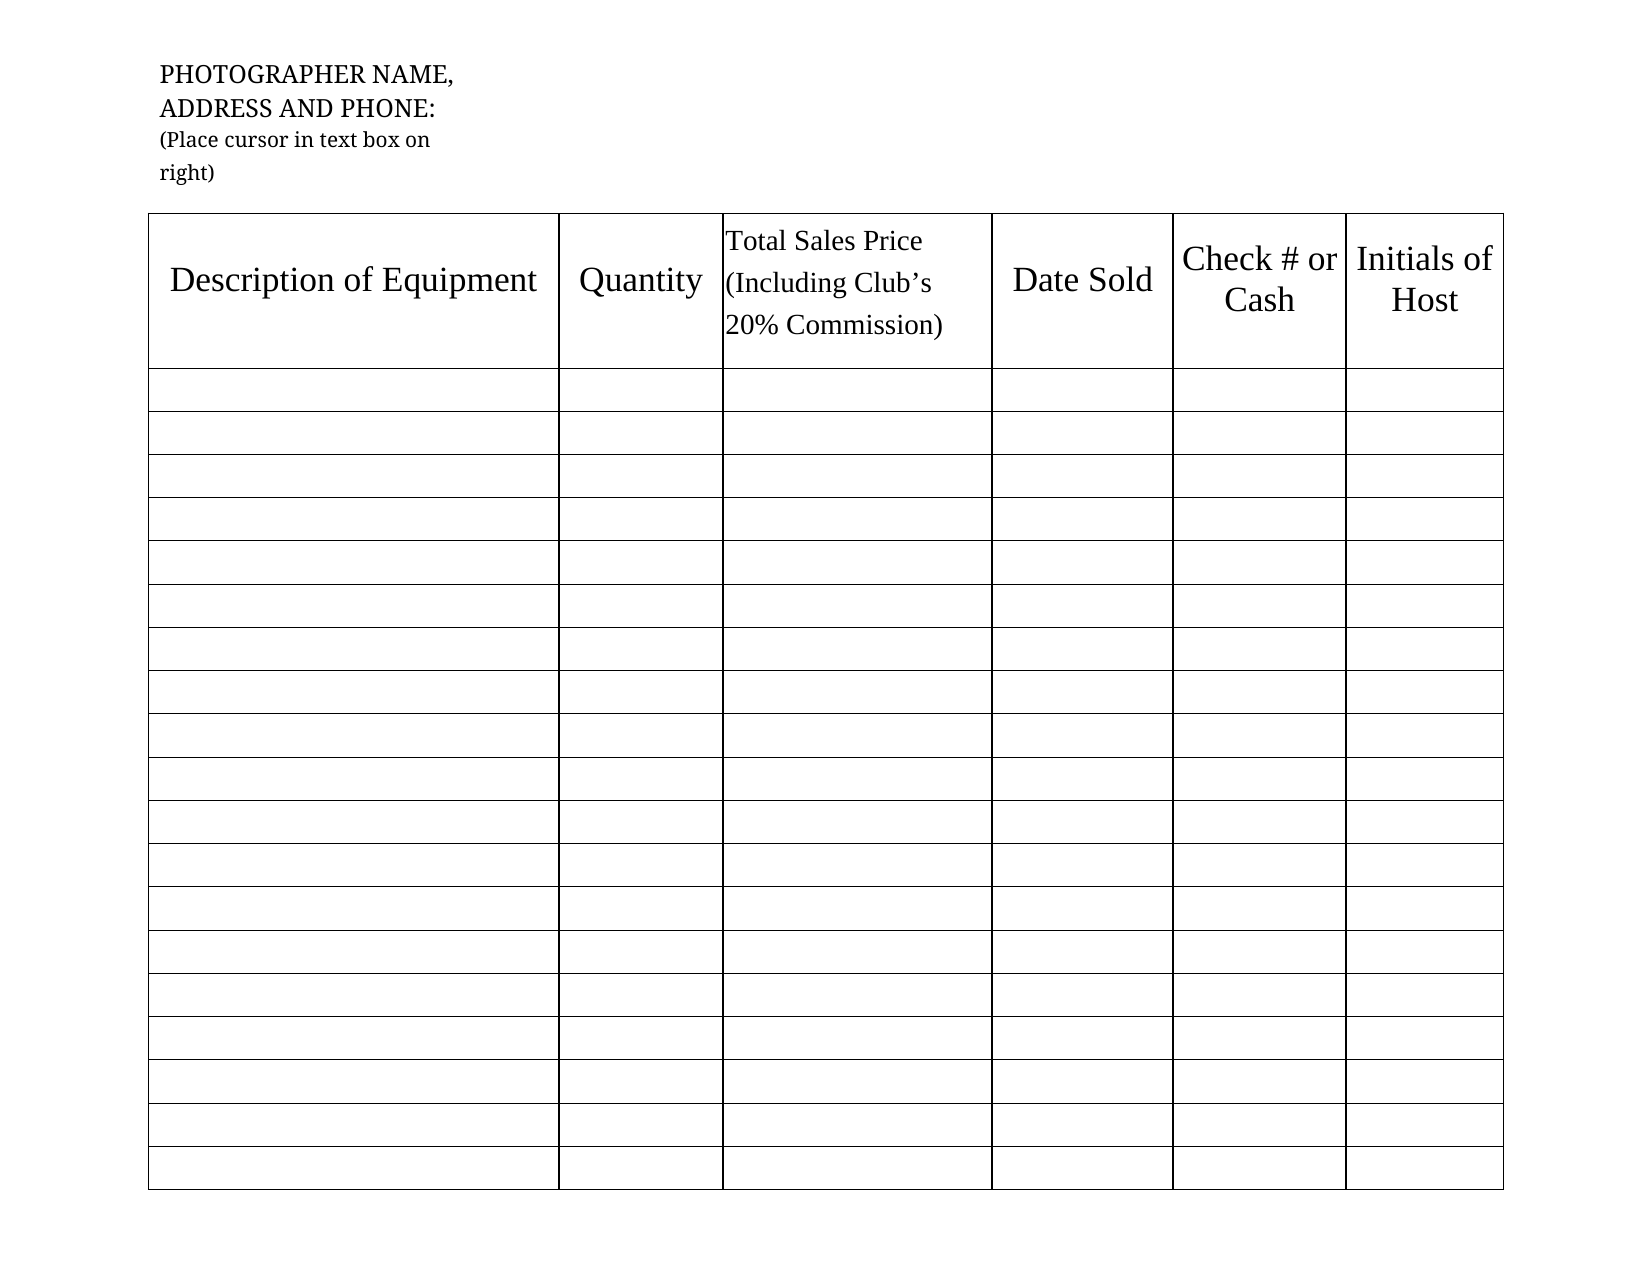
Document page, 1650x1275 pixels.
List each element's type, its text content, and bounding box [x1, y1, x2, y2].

table_cell [149, 887, 558, 929]
table_cell [560, 1147, 722, 1189]
table_header Check # or Cash [1174, 214, 1345, 367]
table_cell [993, 1104, 1172, 1146]
table_cell [1174, 498, 1345, 540]
table_cell [724, 455, 991, 497]
table_cell [724, 1147, 991, 1189]
table_cell [1174, 1104, 1345, 1146]
table_cell [560, 498, 722, 540]
table_cell [1174, 714, 1345, 757]
table_cell [560, 931, 722, 973]
table_cell [724, 974, 991, 1016]
table_cell [1347, 412, 1503, 454]
table_cell [1174, 541, 1345, 584]
table_cell [993, 1017, 1172, 1059]
table_cell [1347, 974, 1503, 1016]
table_cell [993, 714, 1172, 757]
table_header Total Sales Price (Including Club’s 20% Commission) [724, 214, 991, 367]
table_cell [993, 931, 1172, 973]
table_cell [1347, 1017, 1503, 1059]
table_cell [1174, 1017, 1345, 1059]
table_cell [1174, 931, 1345, 973]
table_cell [724, 541, 991, 584]
table_cell [1347, 1104, 1503, 1146]
table_cell [724, 1060, 991, 1102]
table_cell [1347, 541, 1503, 584]
table_header Quantity [560, 214, 722, 367]
table_cell [149, 585, 558, 627]
table_cell [993, 541, 1172, 584]
table_cell [724, 498, 991, 540]
table_cell [993, 887, 1172, 929]
table_cell [149, 844, 558, 886]
table_cell [724, 1017, 991, 1059]
table_cell [993, 455, 1172, 497]
table_cell [1174, 974, 1345, 1016]
table_cell [1174, 412, 1345, 454]
table_cell [149, 1060, 558, 1102]
table_cell [1174, 1147, 1345, 1189]
table_cell [1347, 628, 1503, 670]
table_cell [1347, 455, 1503, 497]
table_cell [149, 498, 558, 540]
table_cell [1347, 801, 1503, 843]
table_cell [724, 714, 991, 757]
table_cell [724, 844, 991, 886]
table_cell [560, 1017, 722, 1059]
text PHOTOGRAPHER NAME, ADDRESS AND PHONE: (Place cursor in text box on right) [159, 56, 1500, 188]
table_cell [1347, 1147, 1503, 1189]
table_cell [149, 758, 558, 800]
table_cell [149, 541, 558, 584]
table_cell [560, 758, 722, 800]
table_cell [724, 931, 991, 973]
table_cell [993, 671, 1172, 713]
table_cell [560, 1060, 722, 1102]
table_cell [724, 369, 991, 411]
table_cell [1347, 498, 1503, 540]
table_cell [560, 412, 722, 454]
table_header Description of Equipment [149, 214, 558, 367]
table_cell [149, 714, 558, 757]
table_cell [560, 585, 722, 627]
table_cell [149, 931, 558, 973]
table_cell [724, 412, 991, 454]
table_cell [560, 455, 722, 497]
table_cell [1347, 714, 1503, 757]
table_cell [149, 801, 558, 843]
table_cell [149, 369, 558, 411]
table_cell [560, 671, 722, 713]
table_cell [993, 585, 1172, 627]
table_cell [1174, 369, 1345, 411]
table_cell [993, 801, 1172, 843]
table_cell [724, 671, 991, 713]
table_cell [1174, 801, 1345, 843]
table_cell [724, 628, 991, 670]
table_cell [560, 369, 722, 411]
table_cell [1174, 887, 1345, 929]
table_cell [724, 801, 991, 843]
table_cell [560, 887, 722, 929]
table_cell [724, 1104, 991, 1146]
table_cell [724, 585, 991, 627]
table_cell [560, 801, 722, 843]
table_cell [560, 844, 722, 886]
table_cell [993, 974, 1172, 1016]
table_cell [149, 628, 558, 670]
table_cell [1174, 844, 1345, 886]
table_cell [1174, 671, 1345, 713]
table_cell [1347, 844, 1503, 886]
table_cell [560, 714, 722, 757]
table_cell [993, 412, 1172, 454]
table_cell [1347, 887, 1503, 929]
table_cell [1347, 1060, 1503, 1102]
table_cell [993, 498, 1172, 540]
table_cell [993, 1147, 1172, 1189]
table_cell [149, 1017, 558, 1059]
table_cell [724, 887, 991, 929]
table_cell [149, 455, 558, 497]
table_cell [993, 628, 1172, 670]
table_cell [1347, 758, 1503, 800]
table_cell [724, 758, 991, 800]
table_cell [560, 974, 722, 1016]
table_cell [1174, 758, 1345, 800]
table_header Date Sold [993, 214, 1172, 367]
table_cell [149, 671, 558, 713]
table_cell [1174, 585, 1345, 627]
table_cell [1347, 671, 1503, 713]
table_cell [993, 369, 1172, 411]
table_cell [1174, 455, 1345, 497]
table_cell [1347, 369, 1503, 411]
table_cell [1174, 1060, 1345, 1102]
table_cell [560, 541, 722, 584]
table_cell [149, 974, 558, 1016]
table_cell [1347, 585, 1503, 627]
table_cell [149, 1147, 558, 1189]
table_header Initials of Host [1347, 214, 1503, 367]
table_cell [993, 758, 1172, 800]
table_cell [1347, 931, 1503, 973]
table_cell [1174, 628, 1345, 670]
table_cell [149, 1104, 558, 1146]
table_cell [560, 1104, 722, 1146]
table_cell [993, 1060, 1172, 1102]
table_cell [560, 628, 722, 670]
table_cell [993, 844, 1172, 886]
table_cell [149, 412, 558, 454]
